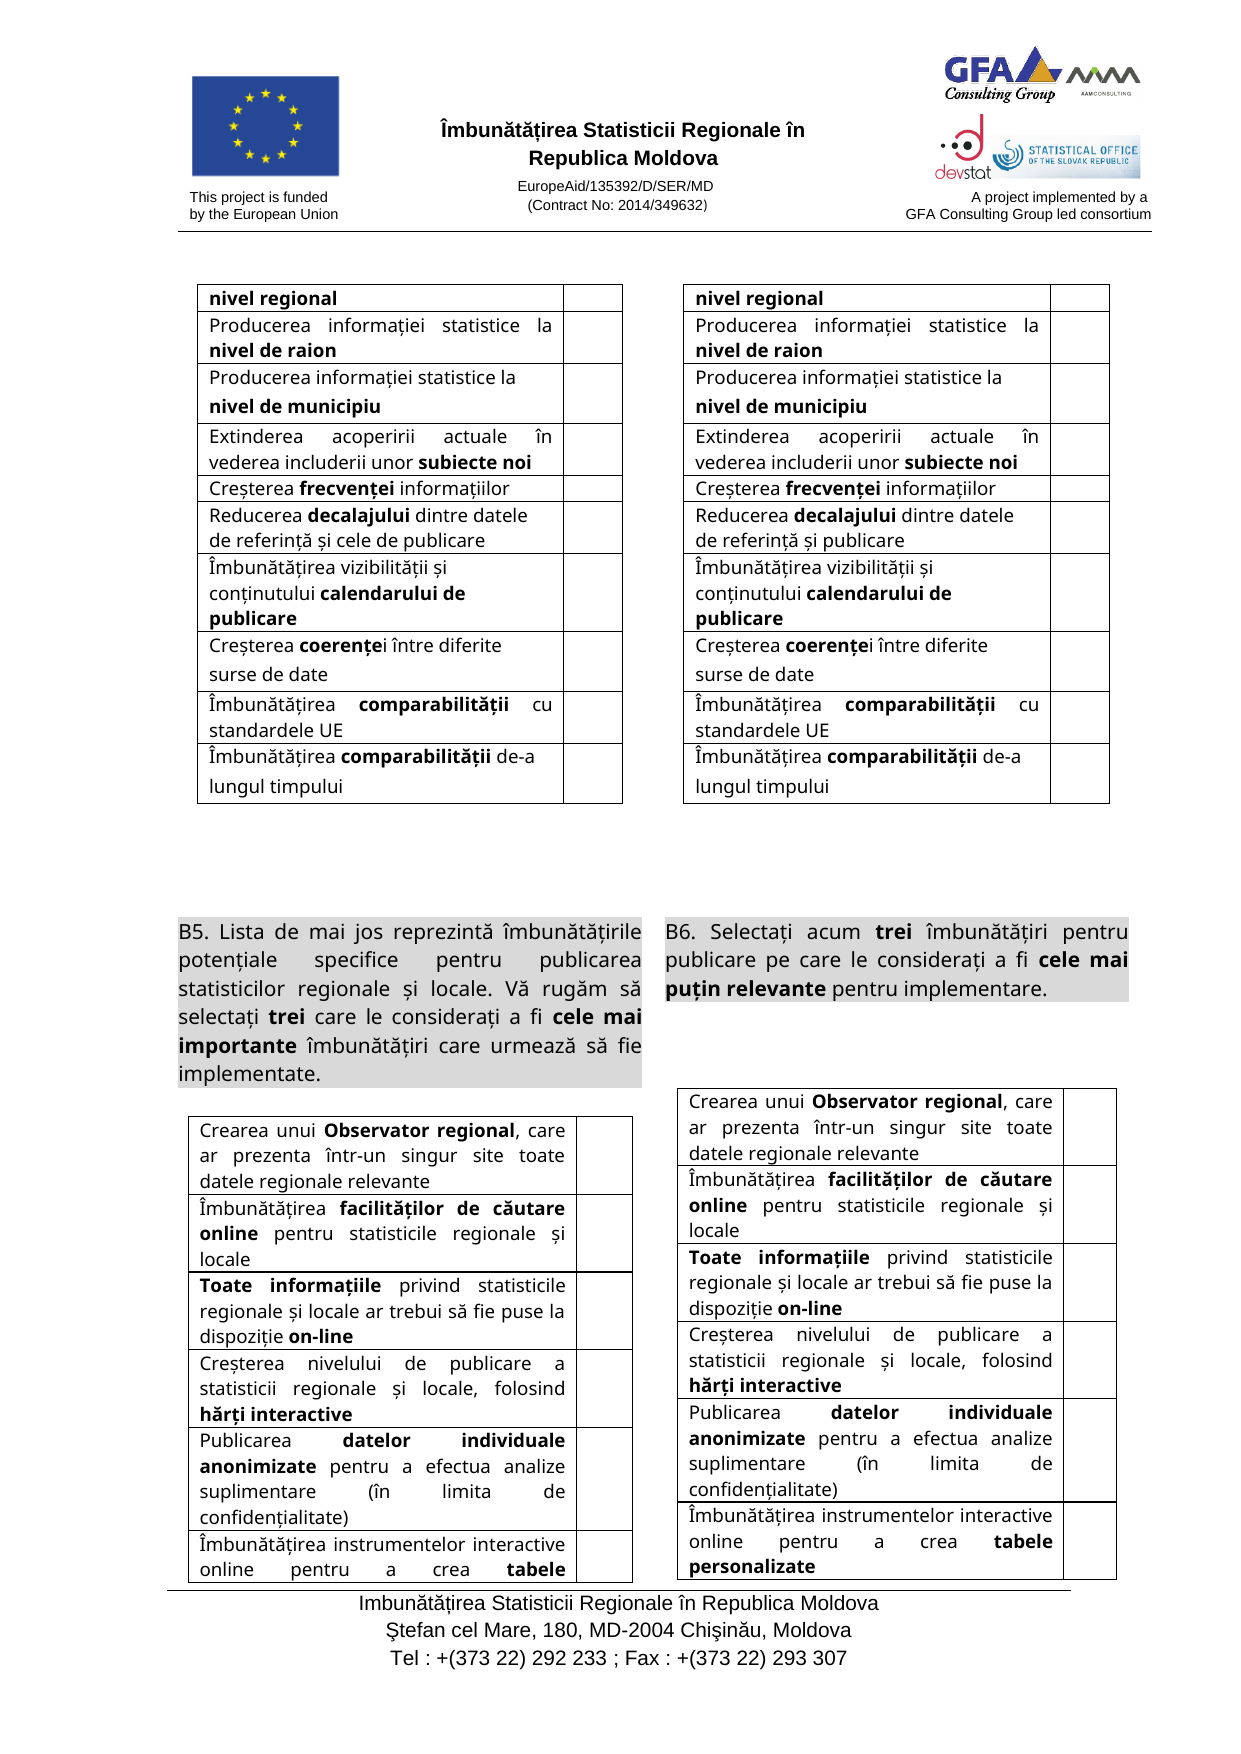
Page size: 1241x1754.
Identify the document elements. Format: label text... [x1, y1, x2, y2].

picture [935, 114, 991, 179]
picture [943, 44, 1141, 104]
picture [189, 73, 342, 179]
